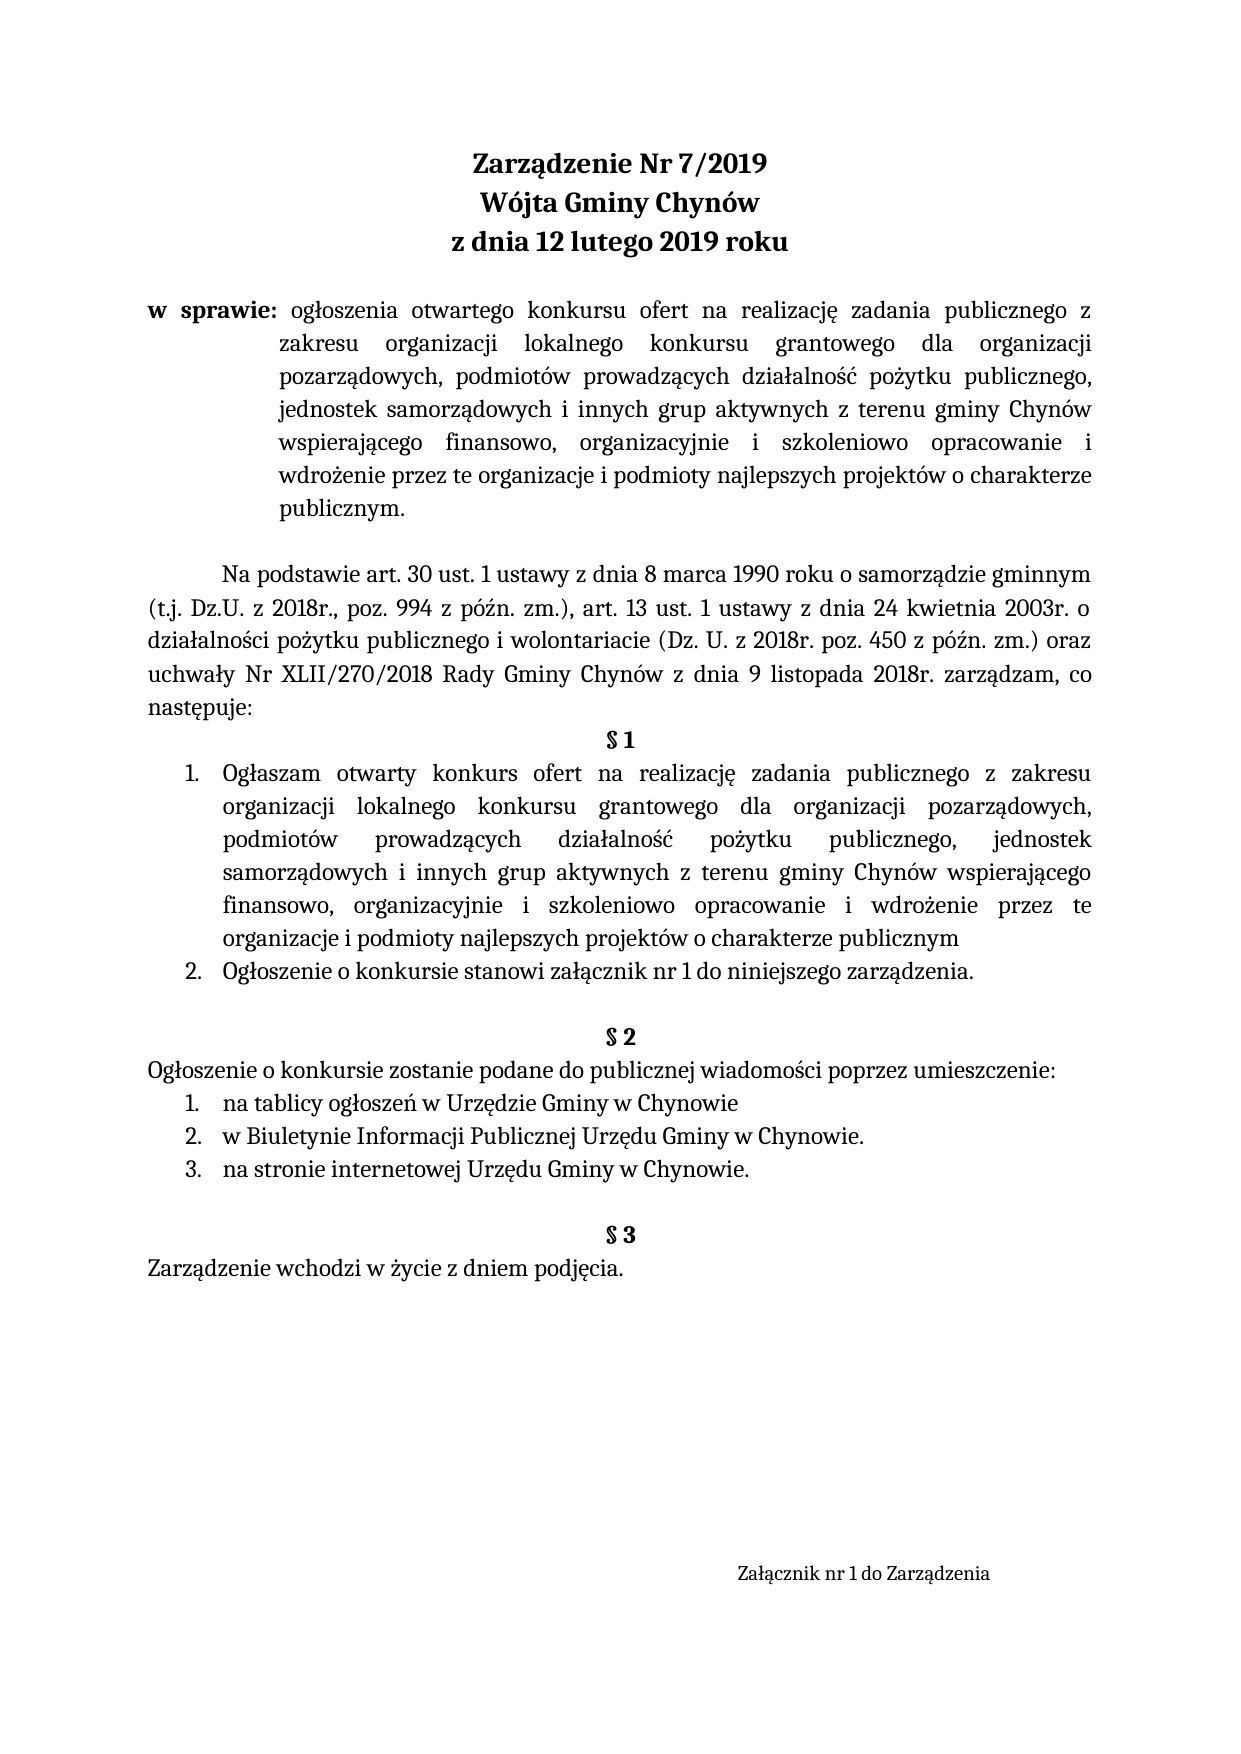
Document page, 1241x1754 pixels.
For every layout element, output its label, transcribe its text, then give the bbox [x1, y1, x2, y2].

list na stronie internetowej Urzędu Gminy w Chynowie. [185, 1155, 1093, 1183]
list Ogłoszenie o konkursie stanowi załącznik nr 1 do niniejszego zarządzenia. [185, 957, 1093, 985]
text z dnia 12 lutego 2019 roku [148, 225, 1093, 258]
list na tablicy ogłoszeń w Urzędzie Gminy w Chynowie [185, 1089, 1093, 1117]
text Zarządzenie wchodzi w życie z dniem podjęcia. [148, 1254, 1093, 1283]
text Załącznik nr 1 do Zarządzenia [664, 1562, 1093, 1586]
title Zarządzenie Nr 7/2019 [148, 148, 1093, 181]
text Ogłoszenie o konkursie zostanie podane do publicznej wiadomości poprzez umieszczenie: [148, 1056, 1093, 1084]
text § 3 [148, 1221, 1093, 1249]
text § 1 [148, 726, 1093, 754]
text w sprawie: ogłoszenia otwartego konkursu ofert na realizację zadania publicznego z zakresu organizacji lokalnego konkursu grantowego dla organizacji pozarządowych, podmiotów prowadzących działalność pożytku publicznego, jednostek samorządowych i innych grup aktywnych z terenu gminy Chynów wspierającego finansowo, organizacyjnie i szkoleniowo opracowanie i wdrożenie przez te organizacje i podmioty najlepszych projektów o charakterze publicznym. [148, 296, 1093, 523]
list w Biuletynie Informacji Publicznej Urzędu Gminy w Chynowie. [185, 1122, 1093, 1151]
text § 2 [148, 1023, 1093, 1051]
text Wójta Gminy Chynów [148, 186, 1093, 220]
text Na podstawie art. 30 ust. 1 ustawy z dnia 8 marca 1990 roku o samorządzie gminnym (t.j. Dz.U. z 2018r., poz. 994 z późn. zm.), art. 13 ust. 1 ustawy z dnia 24 kwietnia 2003r. o działalności pożytku publicznego i wolontariacie (Dz. U. z 2018r. poz. 450 z późn. zm.) oraz uchwały Nr XLII/270/2018 Rady Gminy Chynów z dnia 9 listopada 2018r. zarządzam, co następuje: [148, 560, 1093, 721]
list Ogłaszam otwarty konkurs ofert na realizację zadania publicznego z zakresu organizacji lokalnego konkursu grantowego dla organizacji pozarządowych, podmiotów prowadzących działalność pożytku publicznego, jednostek samorządowych i innych grup aktywnych z terenu gminy Chynów wspierającego finansowo, organizacyjnie i szkoleniowo opracowanie i wdrożenie przez te organizacje i podmioty najlepszych projektów o charakterze publicznym [185, 758, 1093, 952]
